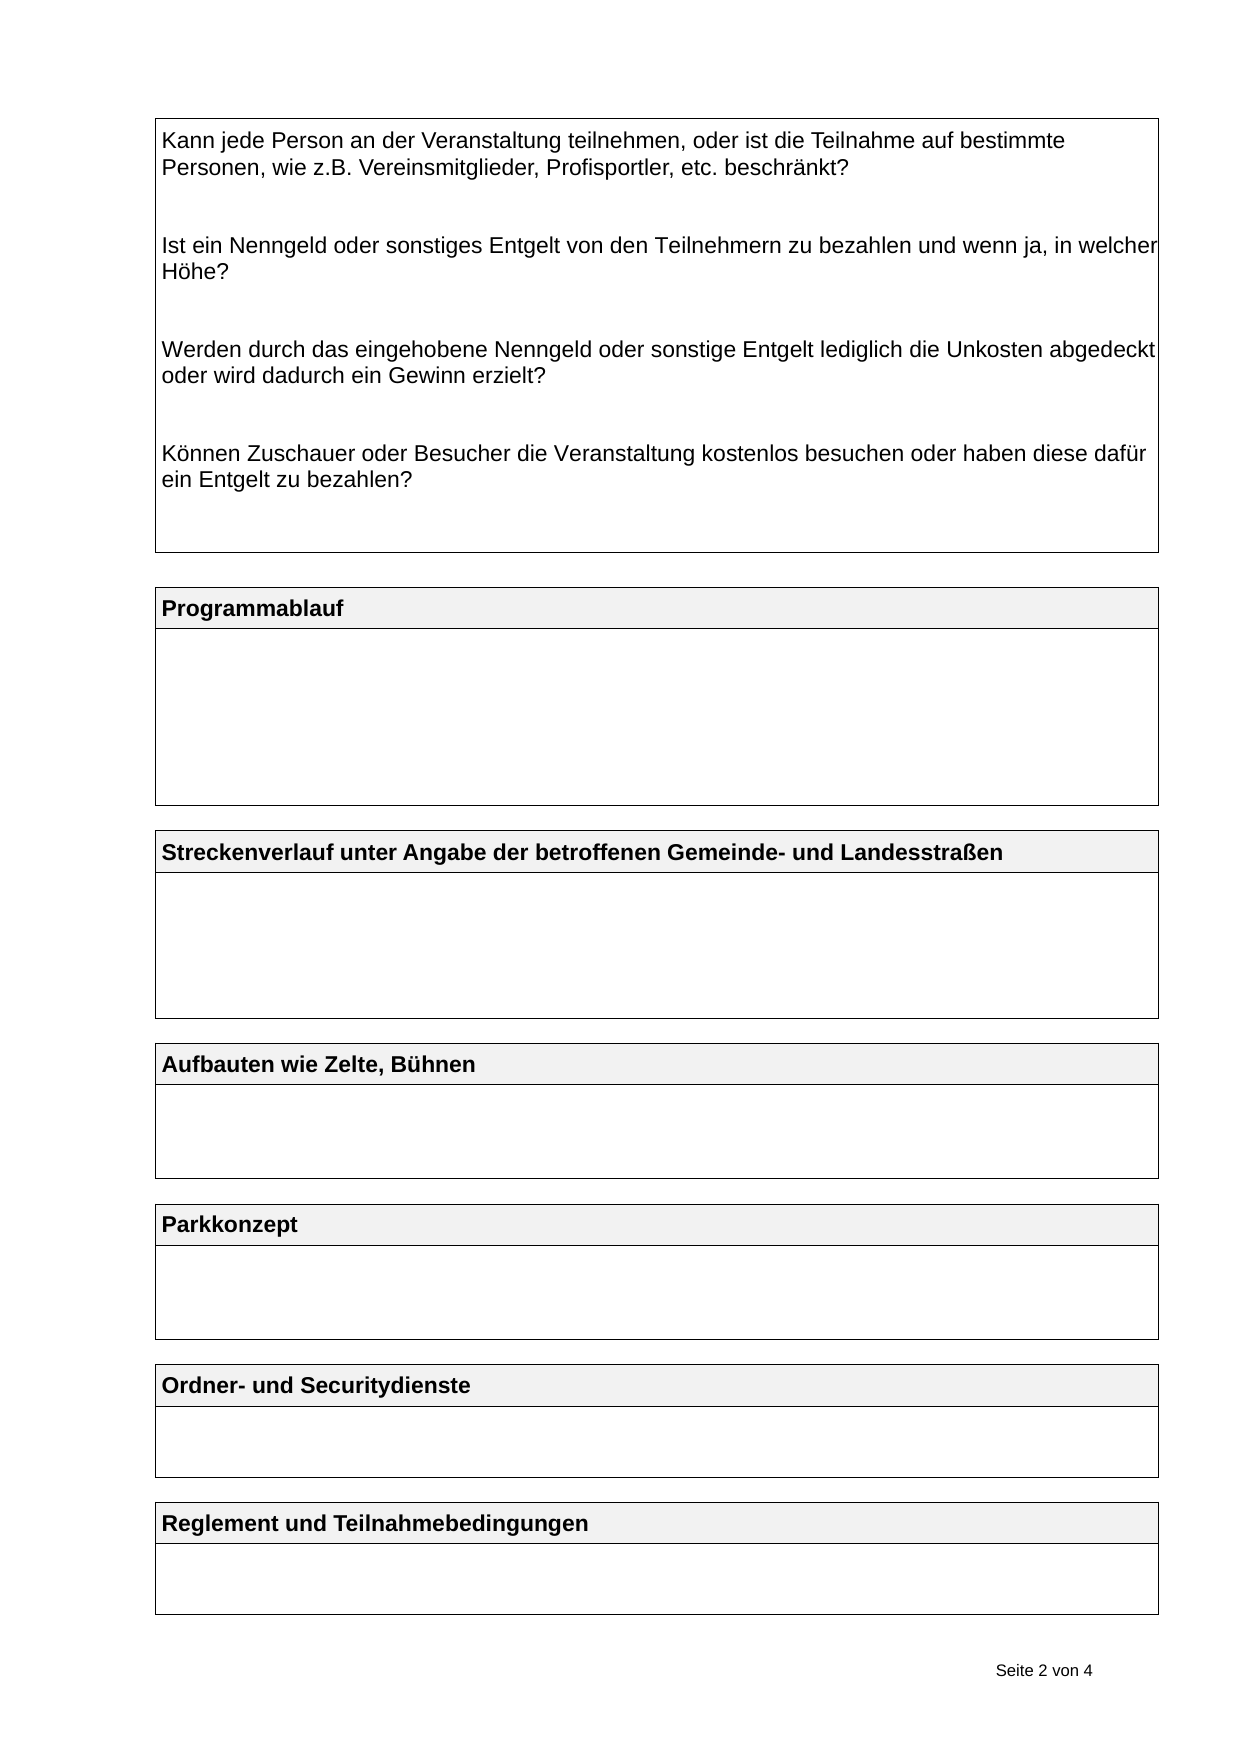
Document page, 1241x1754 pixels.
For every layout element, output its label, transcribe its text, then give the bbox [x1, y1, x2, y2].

table_cell [156, 1246, 1158, 1339]
table_cell [156, 629, 1158, 805]
table_header Reglement und Teilnahmebedingungen [156, 1503, 1158, 1543]
table_cell [156, 1085, 1158, 1178]
table_header Parkkonzept [156, 1205, 1158, 1245]
table_header Aufbauten wie Zelte, Bühnen [156, 1044, 1158, 1084]
table_header Ordner- und Securitydienste [156, 1365, 1158, 1406]
table_cell [156, 1407, 1158, 1477]
table_cell [156, 873, 1158, 1017]
table_header Streckenverlauf unter Angabe der betroffenen Gemeinde- und Landesstraßen [156, 831, 1158, 872]
table_header Programmablauf [156, 588, 1158, 628]
table_cell [156, 1544, 1158, 1614]
table_header Kann jede Person an der Veranstaltung teilnehmen, oder ist die Teilnahme auf bestimmte Personen, wie z.B. Vereinsmitglieder, Profisportler, etc. beschränkt? Ist ein Nenngeld oder sonstiges Entgelt von den Teilnehmern zu bezahlen und wenn ja, in welcher Höhe? Werden durch das eingehobene Nenngeld oder sonstige Entgelt lediglich die Unkosten abgedeckt oder wird dadurch ein Gewinn erzielt? Können Zuschauer oder Besucher die Veranstaltung kostenlos besuchen oder haben diese dafür ein Entgelt zu bezahlen? [156, 119, 1158, 552]
